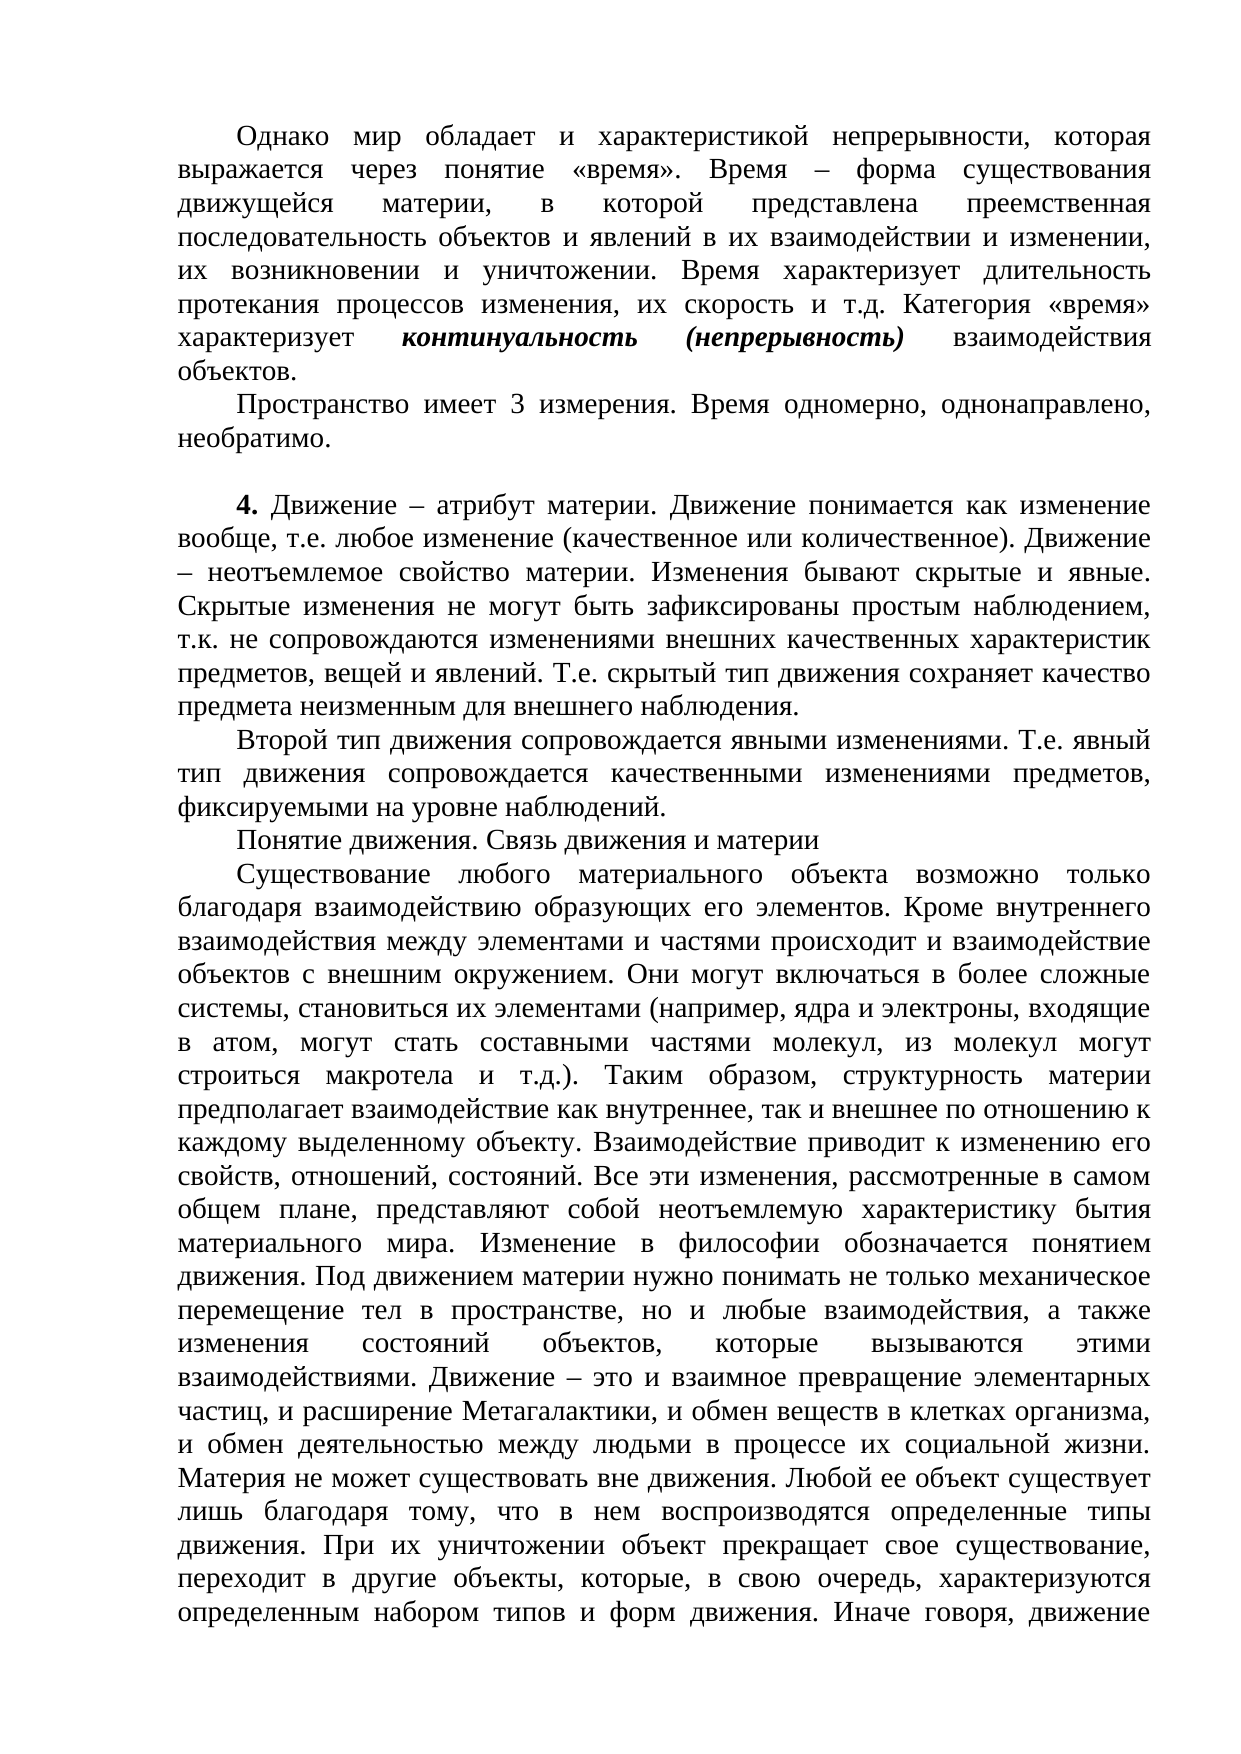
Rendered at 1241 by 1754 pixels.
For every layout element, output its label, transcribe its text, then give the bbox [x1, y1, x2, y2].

text Второй тип движения сопровождается явными изменениями. Т.е. явный тип движения сопровождается качественными изменениями предметов, фиксируемыми на уровне наблюдений. [177, 722, 1152, 822]
text Пространство имеет 3 измерения. Время одномерно, однонаправлено, необратимо. [177, 386, 1152, 453]
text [177, 856, 1152, 1627]
text 4. Движение – атрибут материи. Движение понимается как изменение вообще, т.е. любое изменение (качественное или количественное). Движение – неотъемлемое свойство материи. Изменения бывают скрытые и явные. Скрытые изменения не могут быть зафиксированы простым наблюдением, т.к. не сопровождаются изменениями внешних качественных характеристик предметов, вещей и явлений. Т.е. скрытый тип движения сохраняет качество предмета неизменным для внешнего наблюдения. [177, 487, 1152, 722]
text Однако мир обладает и характеристикой непрерывности, которая выражается через понятие «время». Время – форма существования движущейся материи, в которой представлена преемственная последовательность объектов и явлений в их взаимодействии и изменении, их возникновении и уничтожении. Время характеризует длительность протекания процессов изменения, их скорость и т.д. Категория «время» характеризует континуальность (непрерывность) взаимодействия объектов. [177, 118, 1152, 386]
text Понятие движения. Связь движения и материи [177, 822, 1152, 856]
